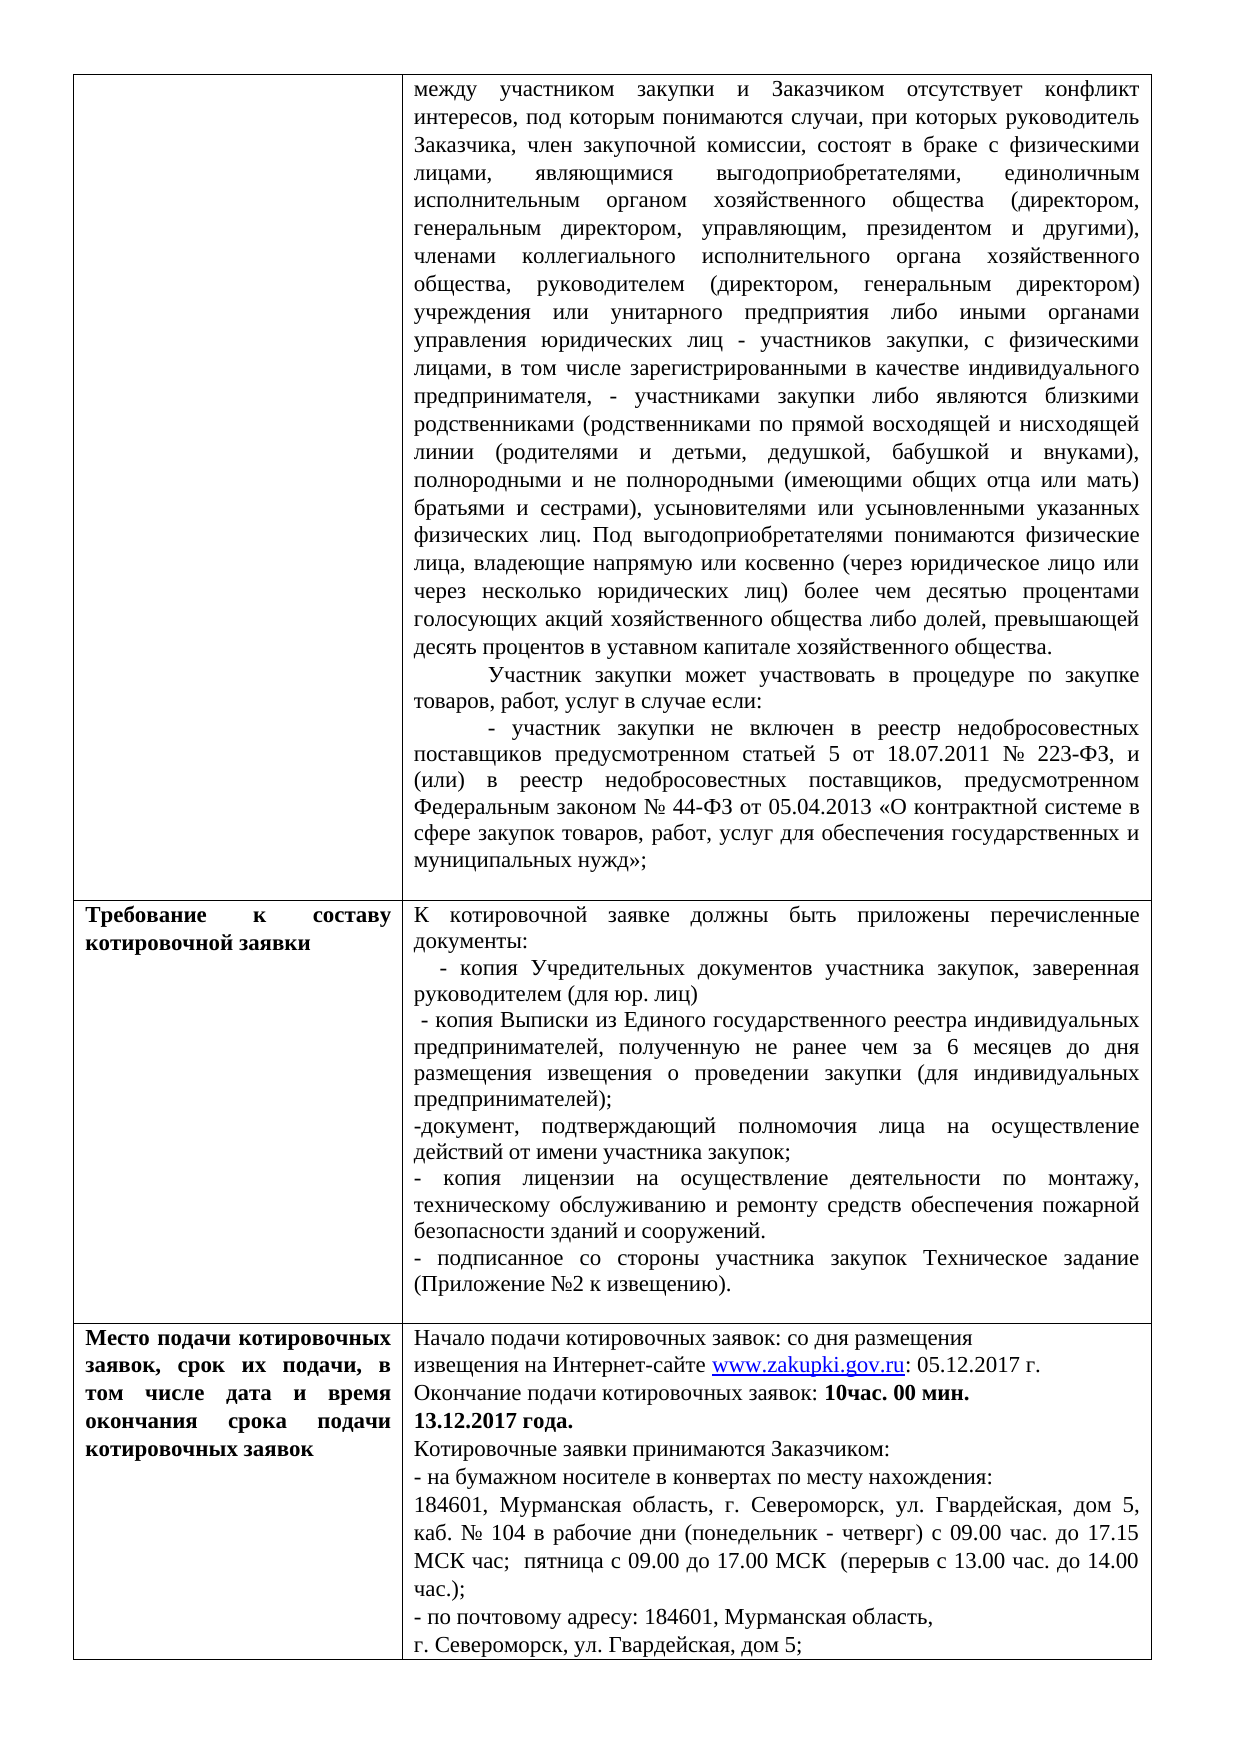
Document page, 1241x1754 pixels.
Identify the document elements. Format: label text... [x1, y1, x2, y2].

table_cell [403, 75, 1151, 900]
table_cell К котировочной заявке должны быть приложены перечисленные документы: - копия Учредительных документов участника закупок, заверенная руководителем (для юр. лиц) - копия Выписки из Единого государственного реестра индивидуальных предпринимателей, полученную не ранее чем за 6 месяцев до дня размещения извещения о проведении закупки (для индивидуальных предпринимателей); -документ, подтверждающий полномочия лица на осуществление действий от имени участника закупок; - копия лицензии на осуществление деятельности по монтажу, техническому обслуживанию и ремонту средств обеспечения пожарной безопасности зданий и сооружений. - подписанное со стороны участника закупок Техническое задание (Приложение №2 к извещению). [403, 901, 1151, 1323]
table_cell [74, 1324, 402, 1659]
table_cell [403, 1324, 1151, 1659]
table_cell Требование к составу котировочной заявки [74, 901, 402, 1323]
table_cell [74, 75, 402, 900]
